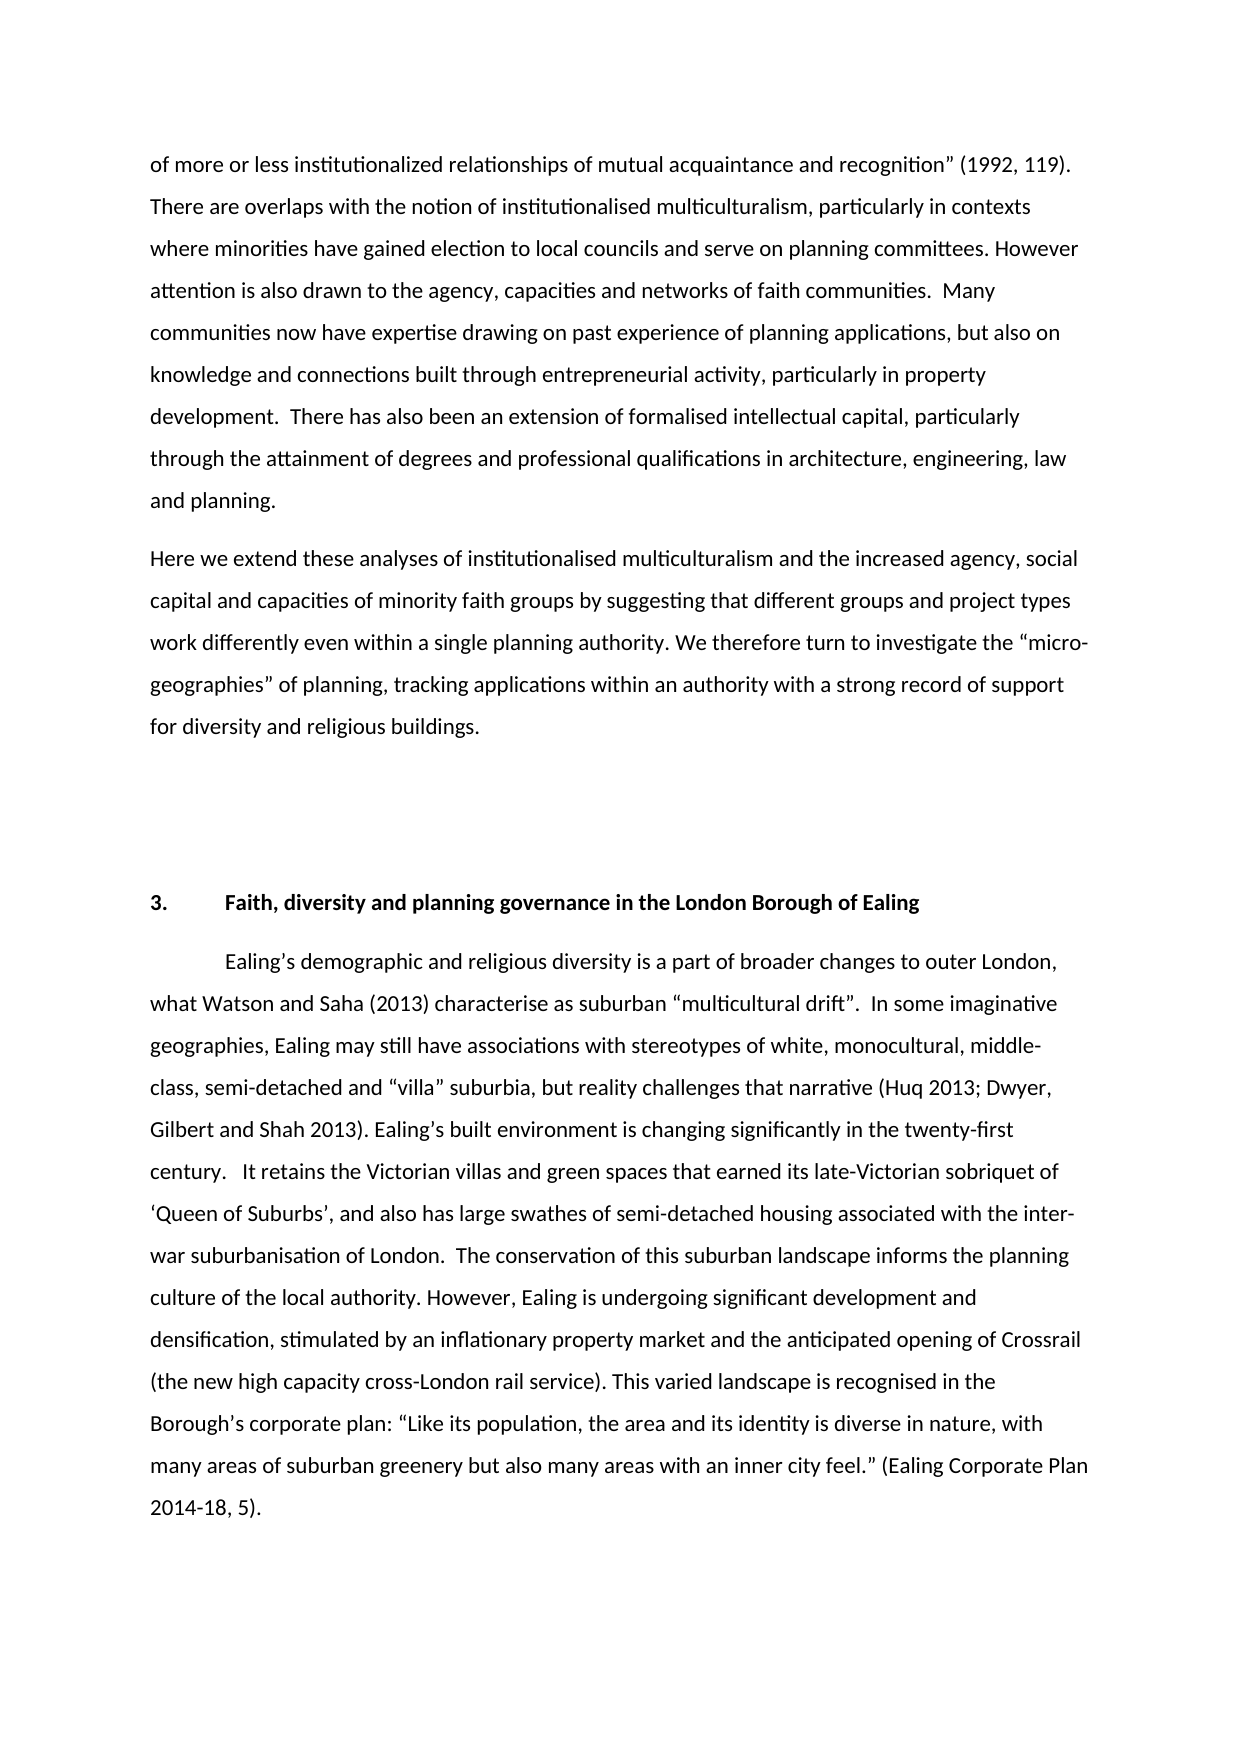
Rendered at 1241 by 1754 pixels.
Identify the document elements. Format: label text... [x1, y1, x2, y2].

text Ealing’s demographic and religious diversity is a part of broader changes to outer London, what Watson and Saha (2013) characterise as suburban “multicultural drift”. In some imaginative geographies, Ealing may still have associations with stereotypes of white, monocultural, middle-class, semi-detached and “villa” suburbia, but reality challenges that narrative (Huq 2013; Dwyer, Gilbert and Shah 2013). Ealing’s built environment is changing significantly in the twenty-first century. It retains the Victorian villas and green spaces that earned its late-Victorian sobriquet of ‘Queen of Suburbs’, and also has large swathes of semi-detached housing associated with the inter-war suburbanisation of London. The conservation of this suburban landscape informs the planning culture of the local authority. However, Ealing is undergoing significant development and densification, stimulated by an inflationary property market and the anticipated opening of Crossrail (the new high capacity cross-London rail service). This varied landscape is recognised in the Borough’s corporate plan: “Like its population, the area and its identity is diverse in nature, with many areas of suburban greenery but also many areas with an inner city feel.” (Ealing Corporate Plan 2014-18, 5). [150, 947, 1090, 1521]
text Here we extend these analyses of institutionalised multiculturalism and the increased agency, social capital and capacities of minority faith groups by suggesting that different groups and project types work differently even within a single planning authority. We therefore turn to investigate the “micro-geographies” of planning, tracking applications within an authority with a strong record of support for diversity and religious buildings. [150, 544, 1090, 740]
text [150, 150, 1090, 514]
text 3. Faith, diversity and planning governance in the London Borough of Ealing [150, 888, 1090, 916]
